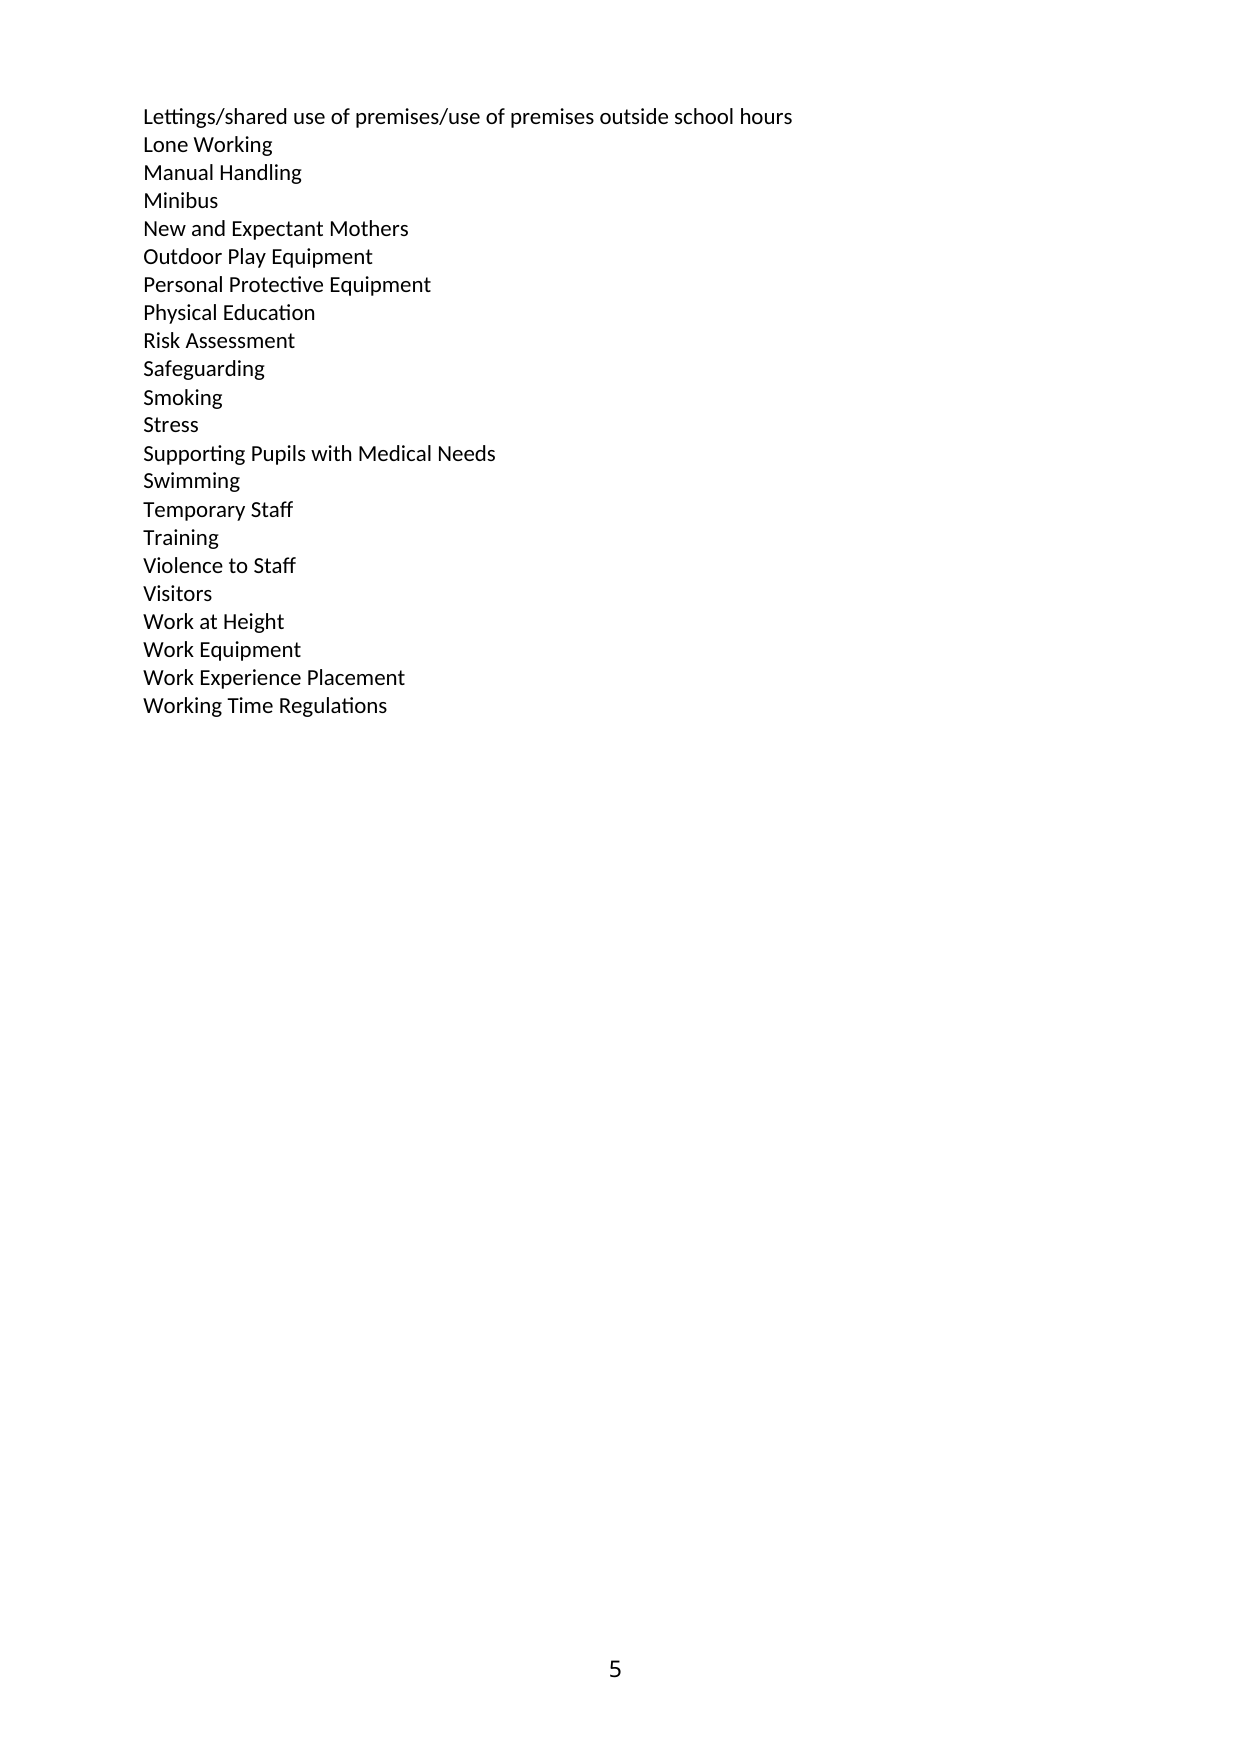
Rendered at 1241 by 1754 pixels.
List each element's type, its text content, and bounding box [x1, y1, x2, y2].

text Minibus [143, 186, 1122, 214]
text New and Expectant Mothers [143, 214, 1122, 242]
text Lone Working [143, 130, 1122, 158]
text Lettings/shared use of premises/use of premises outside school hours [143, 102, 1122, 130]
text Work Equipment [143, 635, 1122, 663]
text Physical Education [143, 298, 1122, 327]
text Stress [143, 411, 1122, 439]
text Risk Assessment [143, 327, 1122, 354]
text Working Time Regulations [143, 691, 1122, 719]
text Swimming [143, 467, 1122, 495]
text Work Experience Placement [143, 663, 1122, 691]
text Personal Protective Equipment [143, 271, 1122, 298]
text Safeguarding [143, 354, 1122, 383]
text Temporary Staff [143, 495, 1122, 523]
text Visitors [143, 579, 1122, 607]
text Manual Handling [143, 158, 1122, 186]
text Work at Height [143, 607, 1122, 635]
text Training [143, 523, 1122, 551]
text Outdoor Play Equipment [143, 242, 1122, 271]
text Smoking [143, 383, 1122, 411]
text Supporting Pupils with Medical Needs [143, 439, 1122, 467]
text Violence to Staff [143, 551, 1122, 579]
